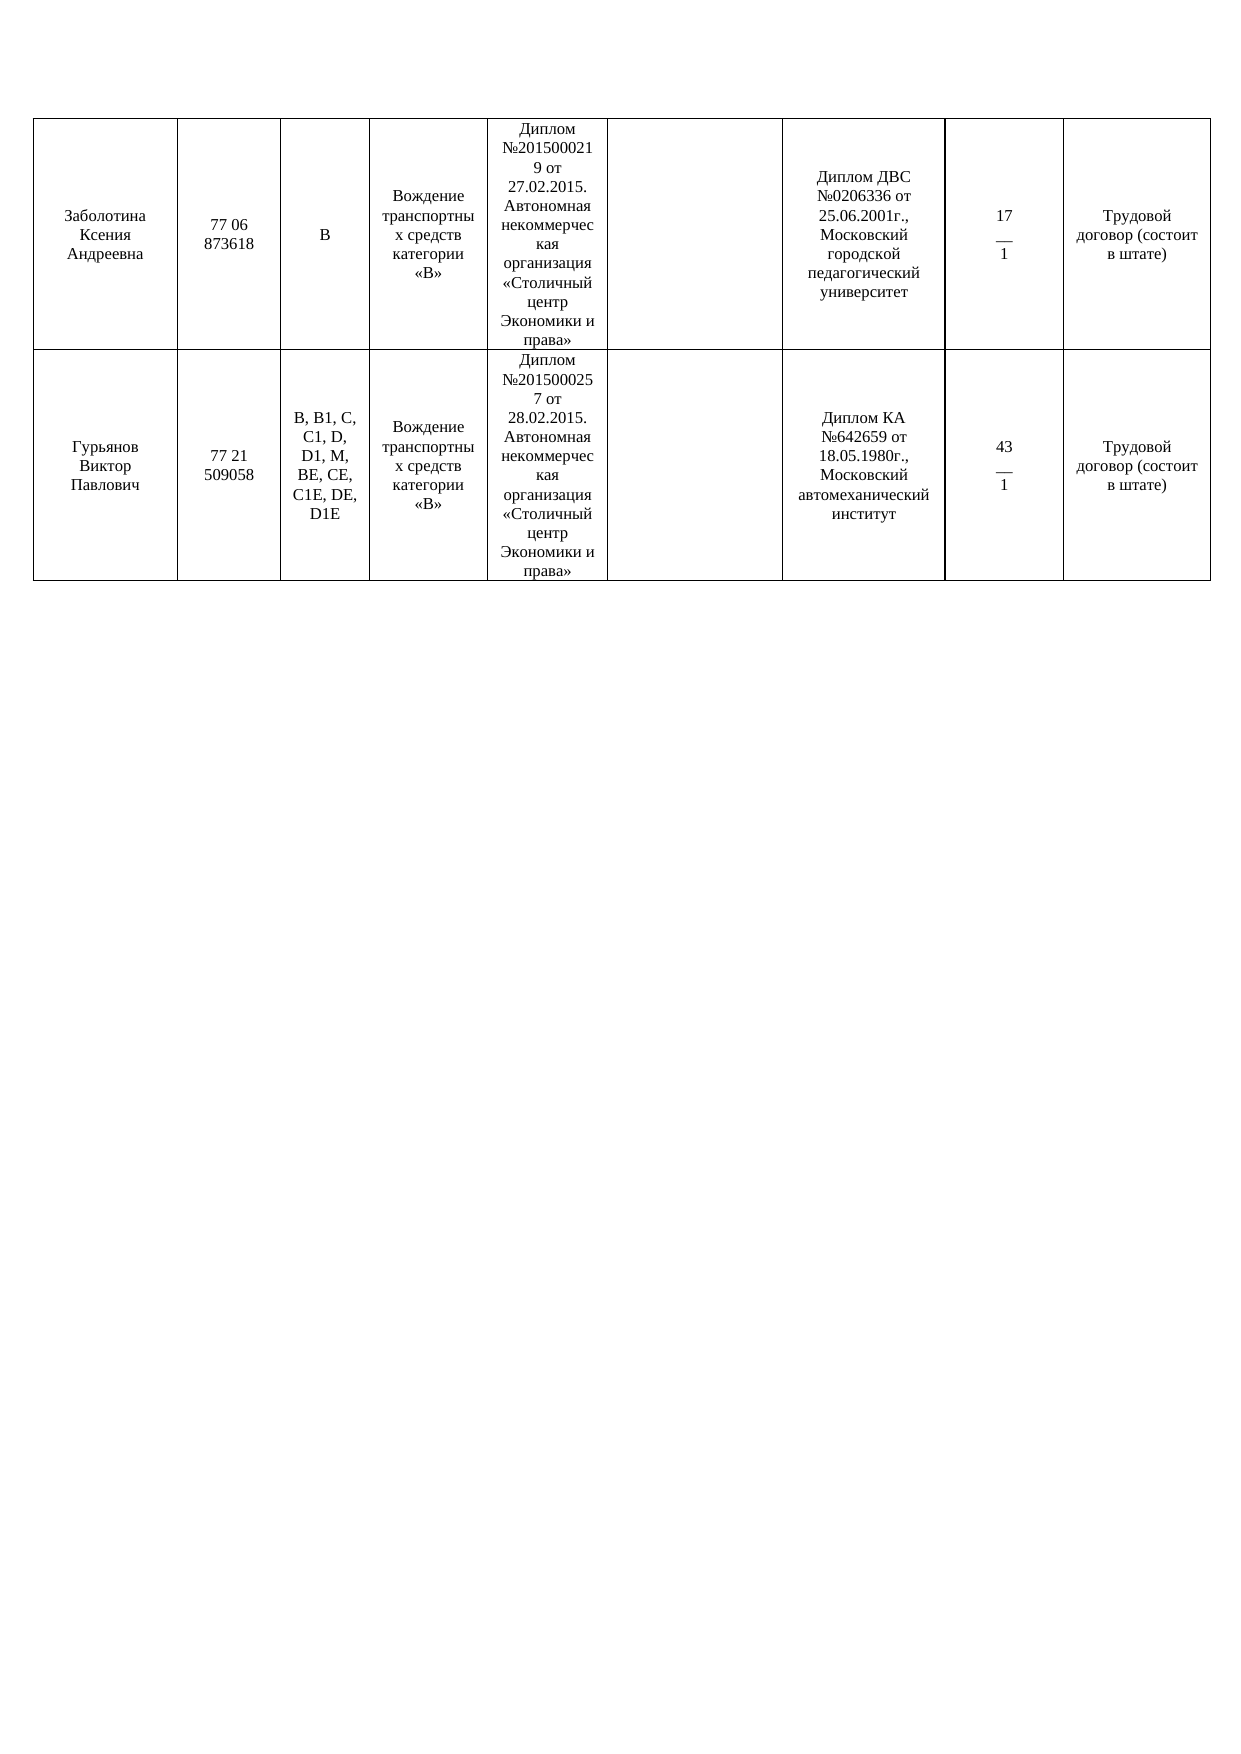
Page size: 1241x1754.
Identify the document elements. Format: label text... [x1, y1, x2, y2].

table_cell 77 21 509058 [178, 350, 280, 580]
table_cell 17 __ 1 [946, 119, 1063, 349]
table_cell [608, 350, 782, 580]
table_cell Трудовой договор (состоит в штате) [1064, 350, 1210, 580]
table_cell Гурьянов Виктор Павлович [34, 350, 177, 580]
table_cell Диплом КА №642659 от 18.05.1980г., Московский автомеханический институт [783, 350, 944, 580]
table_cell Диплом ДВС №0206336 от 25.06.2001г., Московский городской педагогический университет [783, 119, 944, 349]
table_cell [1064, 119, 1210, 349]
table_cell Диплом №2015000257 от 28.02.2015. Автономная некоммерческая организация «Столичный центр Экономики и права» [488, 350, 607, 580]
table_cell Диплом №2015000219 от 27.02.2015. Автономная некоммерческая организация «Столичный центр Экономики и права» [488, 119, 607, 349]
table_cell 43 __ 1 [946, 350, 1063, 580]
table_cell В [281, 119, 369, 349]
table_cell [370, 119, 487, 349]
table_cell 77 06 873618 [178, 119, 280, 349]
table_cell Заболотина Ксения Андреевна [34, 119, 177, 349]
table_cell [608, 119, 782, 349]
table_cell Вождение транспортных средств категории «В» [370, 350, 487, 580]
table_cell В, В1, С, С1, D, D1, M, BE, CE, C1E, DE, D1E [281, 350, 369, 580]
